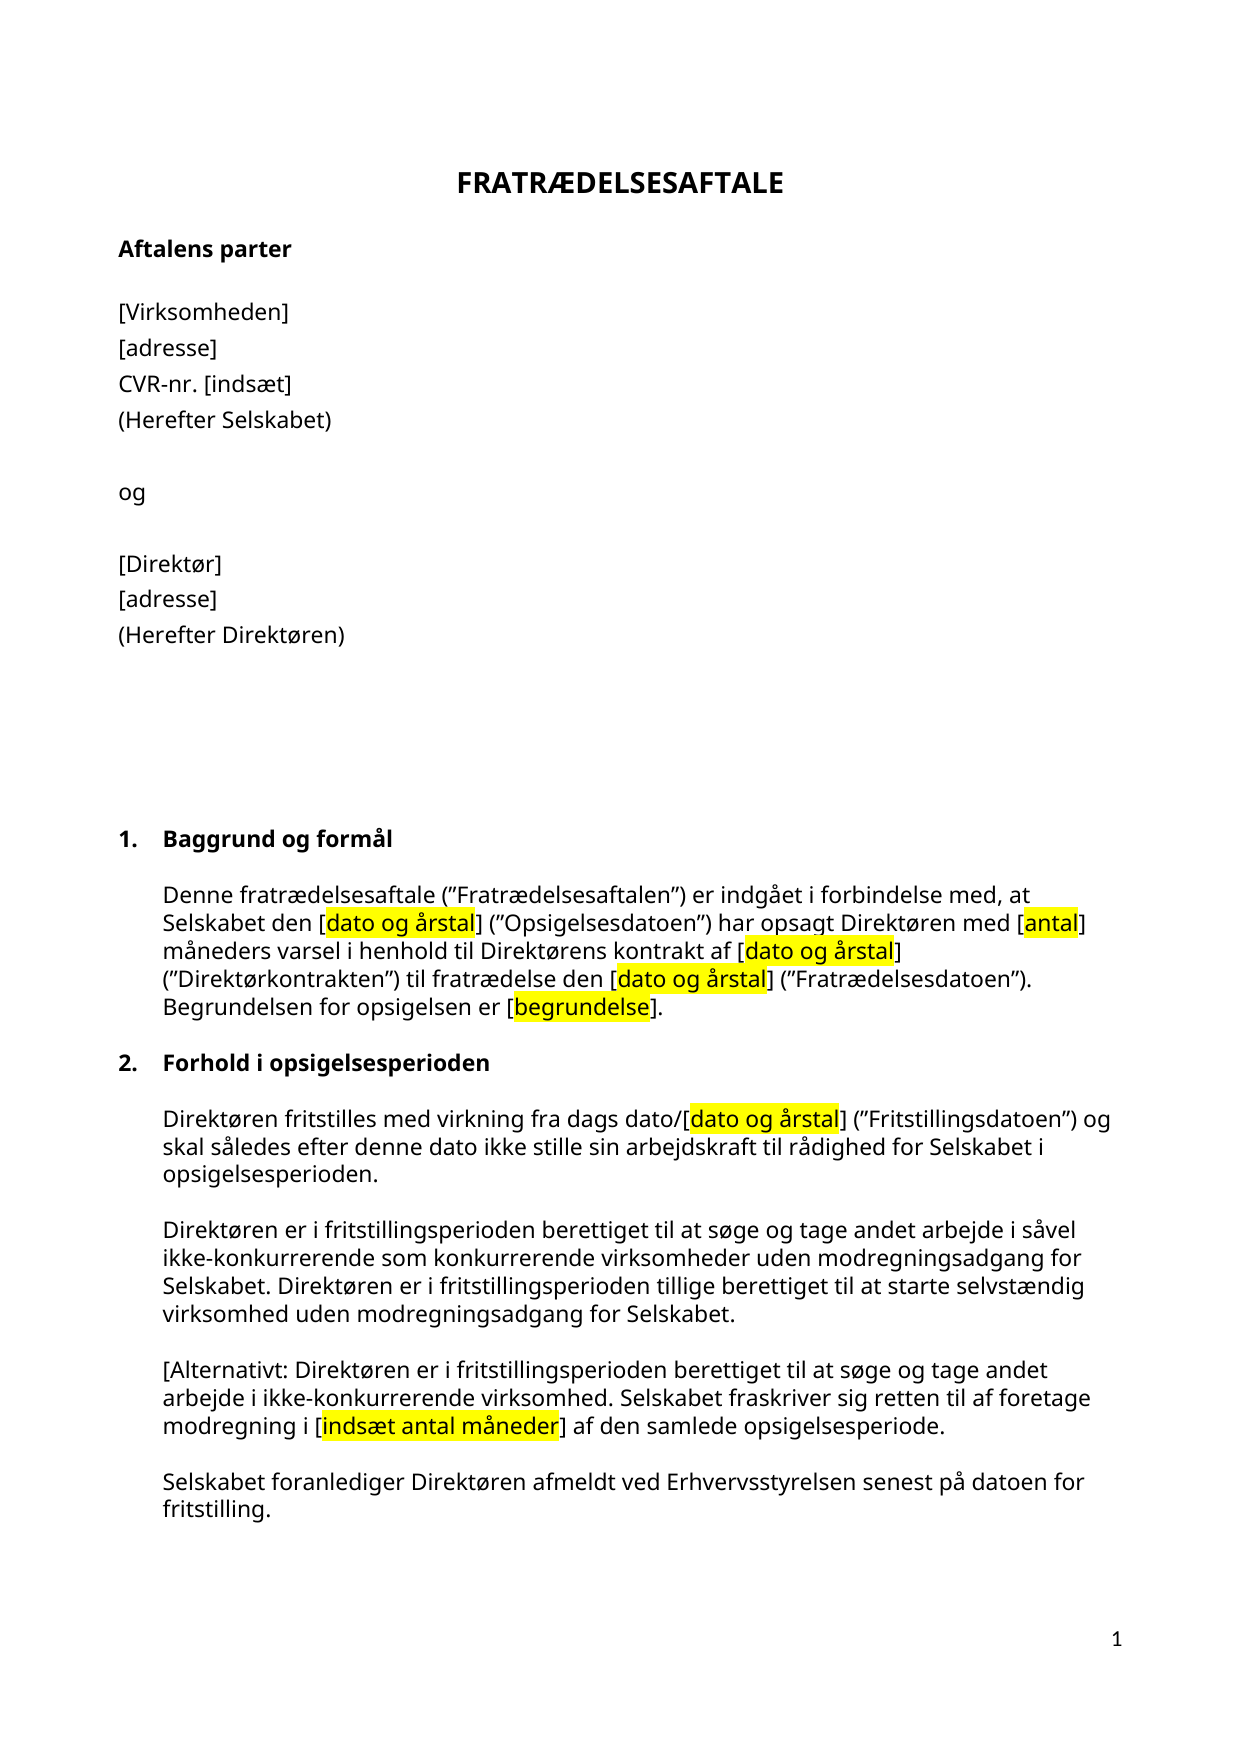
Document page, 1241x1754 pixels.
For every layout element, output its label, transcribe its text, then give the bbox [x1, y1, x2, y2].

list Baggrund og formål [118, 826, 1122, 881]
list FRATRÆDELSESAFTALE [118, 162, 1122, 202]
text [Alternativt: Direktøren er i fritstillingsperioden berettiget til at søge og tage andet arbejde i ikke-konkurrerende virksomhed. Selskabet fraskriver sig retten til af foretage modregning i [indsæt antal måneder] af den samlede opsigelsesperiode. [162, 1356, 1122, 1440]
text og [118, 476, 1122, 507]
text (Herefter Selskabet) [118, 404, 1122, 435]
list Forhold i opsigelsesperioden [118, 1049, 1122, 1077]
text CVR-nr. [indsæt] [118, 368, 1122, 399]
list Selskabet foranlediger Direktøren afmeldt ved Erhvervsstyrelsen senest på datoen for fritstilling. [162, 1468, 1122, 1523]
text [Direktør] [118, 547, 1122, 579]
list Denne fratrædelsesaftale (”Fratrædelsesaftalen”) er indgået i forbindelse med, at Selskabet den [dato og årstal] (”Opsigelsesdatoen”) har opsagt Direktøren med [antal] måneders varsel i henhold til Direktørens kontrakt af [dato og årstal] (”Direktørkontrakten”) til fratrædelse den [dato og årstal] (”Fratrædelsesdatoen”). Begrundelsen for opsigelsen er [begrundelse]. [162, 881, 1122, 1021]
list Direktøren fritstilles med virkning fra dags dato/[dato og årstal] (”Fritstillingsdatoen”) og skal således efter denne dato ikke stille sin arbejdskraft til rådighed for Selskabet i opsigelsesperioden. [162, 1105, 1122, 1188]
text [Virksomheden] [118, 296, 1122, 327]
list Aftalens parter [118, 233, 1122, 265]
text (Herefter Direktøren) [118, 619, 1122, 651]
text [adresse] [118, 583, 1122, 615]
text [adresse] [118, 332, 1122, 363]
